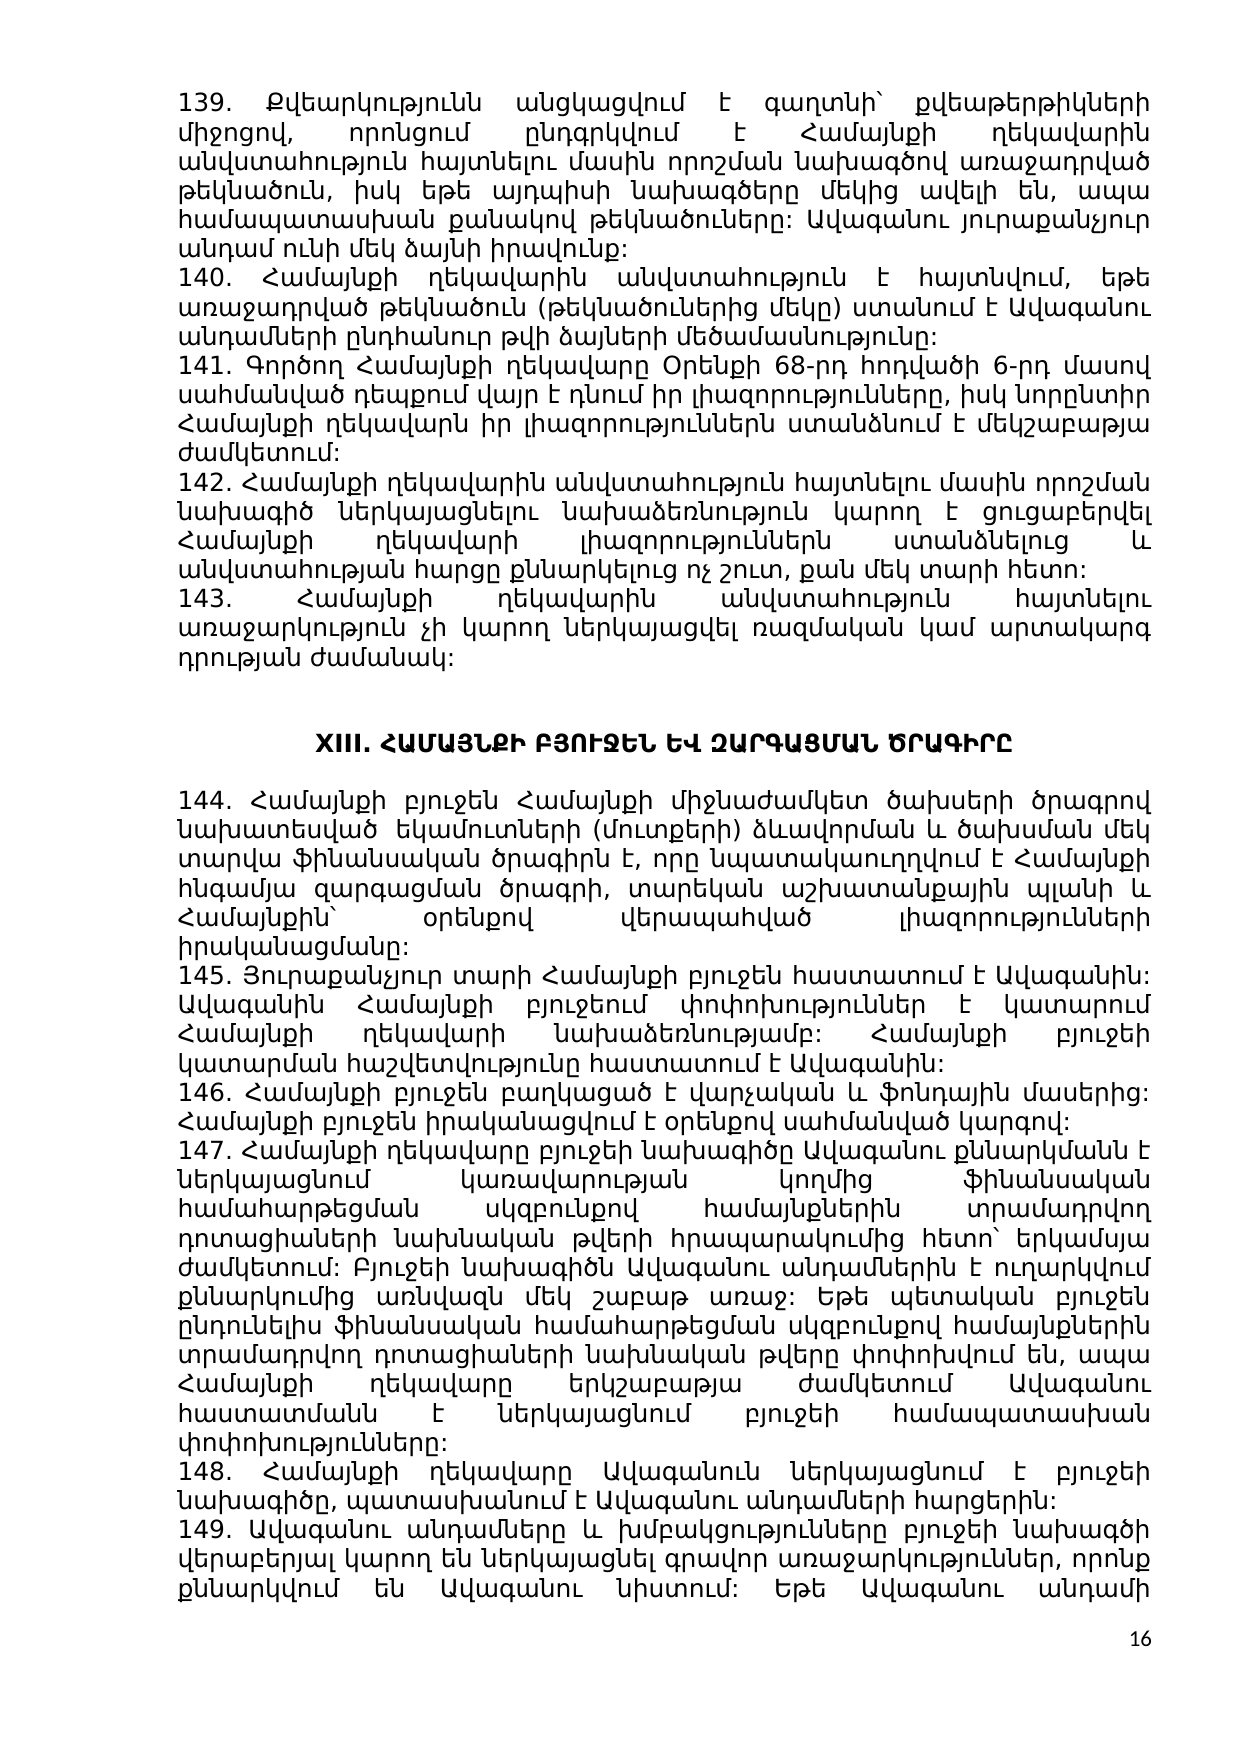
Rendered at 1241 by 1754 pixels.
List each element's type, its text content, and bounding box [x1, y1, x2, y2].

text XIII. ՀԱՄԱՅՆՔԻ ԲՅՈՒՋԵՆ ԵՎ ԶԱՐԳԱՑՄԱՆ ԾՐԱԳԻՐԸ [177, 729, 1152, 786]
text 141. Գործող Համայնքի ղեկավարը Օրենքի 68-րդ հոդվածի 6-րդ մասով սահմանված դեպքում վայր է դնում իր լիազորությունները, իսկ նորընտիր Համայնքի ղեկավարն իր լիազորություններն ստանձնում է մեկշաբաթյա ժամկետում: [177, 351, 1152, 468]
text 145. Յուրաքանչյուր տարի Համայնքի բյուջեն հաստատում է Ավագանին: Ավագանին Համայնքի բյուջեում փոփոխություններ է կատարում Համայնքի ղեկավարի նախաձեռնությամբ: Համայնքի բյուջեի կատարման հաշվետվությունը հաստատում է Ավագանին: [177, 961, 1152, 1078]
text 147. Համայնքի ղեկավարը բյուջեի նախագիծը Ավագանու քննարկմանն է ներկայացնում կառավարության կողմից ֆինանսական համահարթեցման սկզբունքով համայնքներին տրամադրվող դոտացիաների նախնական թվերի հրապարակումից հետո՝ երկամսյա ժամկետում: Բյուջեի նախագիծն Ավագանու անդամներին է ուղարկվում քննարկումից առնվազն մեկ շաբաթ առաջ: Եթե պետական բյուջեն ընդունելիս ֆինանսական համահարթեցման սկզբունքով համայնքներին տրամադրվող դոտացիաների նախնական թվերը փոփոխվում են, ապա Համայնքի ղեկավարը երկշաբաթյա ժամկետում Ավագանու հաստատմանն է ներկայացնում բյուջեի համապատասխան փոփոխությունները: [177, 1136, 1152, 1457]
text 143. Համայնքի ղեկավարին անվստահություն հայտնելու առաջարկություն չի կարող ներկայացվել ռազմական կամ արտակարգ դրության ժամանակ: [177, 584, 1152, 672]
text 142. Համայնքի ղեկավարին անվստահություն հայտնելու մասին որոշման նախագիծ ներկայացնելու նախաձեռնություն կարող է ցուցաբերվել Համայնքի ղեկավարի լիազորություններն ստանձնելուց և անվստահության հարցը քննարկելուց ոչ շուտ, քան մեկ տարի հետո: [177, 468, 1152, 584]
text 148. Համայնքի ղեկավարը Ավագանուն ներկայացնում է բյուջեի նախագիծը, պատասխանում է Ավագանու անդամների հարցերին: [177, 1457, 1152, 1516]
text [177, 1516, 1152, 1603]
text 140. Համայնքի ղեկավարին անվստահություն է հայտնվում, եթե առաջադրված թեկնածուն (թեկնածուներից մեկը) ստանում է Ավագանու անդամների ընդհանուր թվի ձայների մեծամասնությունը: [177, 264, 1152, 351]
text 146. Համայնքի բյուջեն բաղկացած է վարչական և ֆոնդային մասերից: Համայնքի բյուջեն իրականացվում է օրենքով սահմանված կարգով: [177, 1078, 1152, 1136]
text 139. Քվեարկությունն անցկացվում է գաղտնի՝ քվեաթերթիկների միջոցով, որոնցում ընդգրկվում է Համայնքի ղեկավարին անվստահություն հայտնելու մասին որոշման նախագծով առաջադրված թեկնածուն, իսկ եթե այդպիսի նախագծերը մեկից ավելի են, ապա համապատասխան քանակով թեկնածուները: Ավագանու յուրաքանչյուր անդամ ունի մեկ ձայնի իրավունք: [177, 89, 1152, 264]
text 144. Համայնքի բյուջեն Համայնքի միջնաժամկետ ծախսերի ծրագրով նախատեսված եկամուտների (մուտքերի) ձևավորման և ծախսման մեկ տարվա ֆինանսական ծրագիրն է, որը նպատակաուղղվում է Համայնքի հնգամյա զարգացման ծրագրի, տարեկան աշխատանքային պլանի և Համայնքին՝ օրենքով վերապահված լիազորությունների իրականացմանը: [177, 786, 1152, 961]
